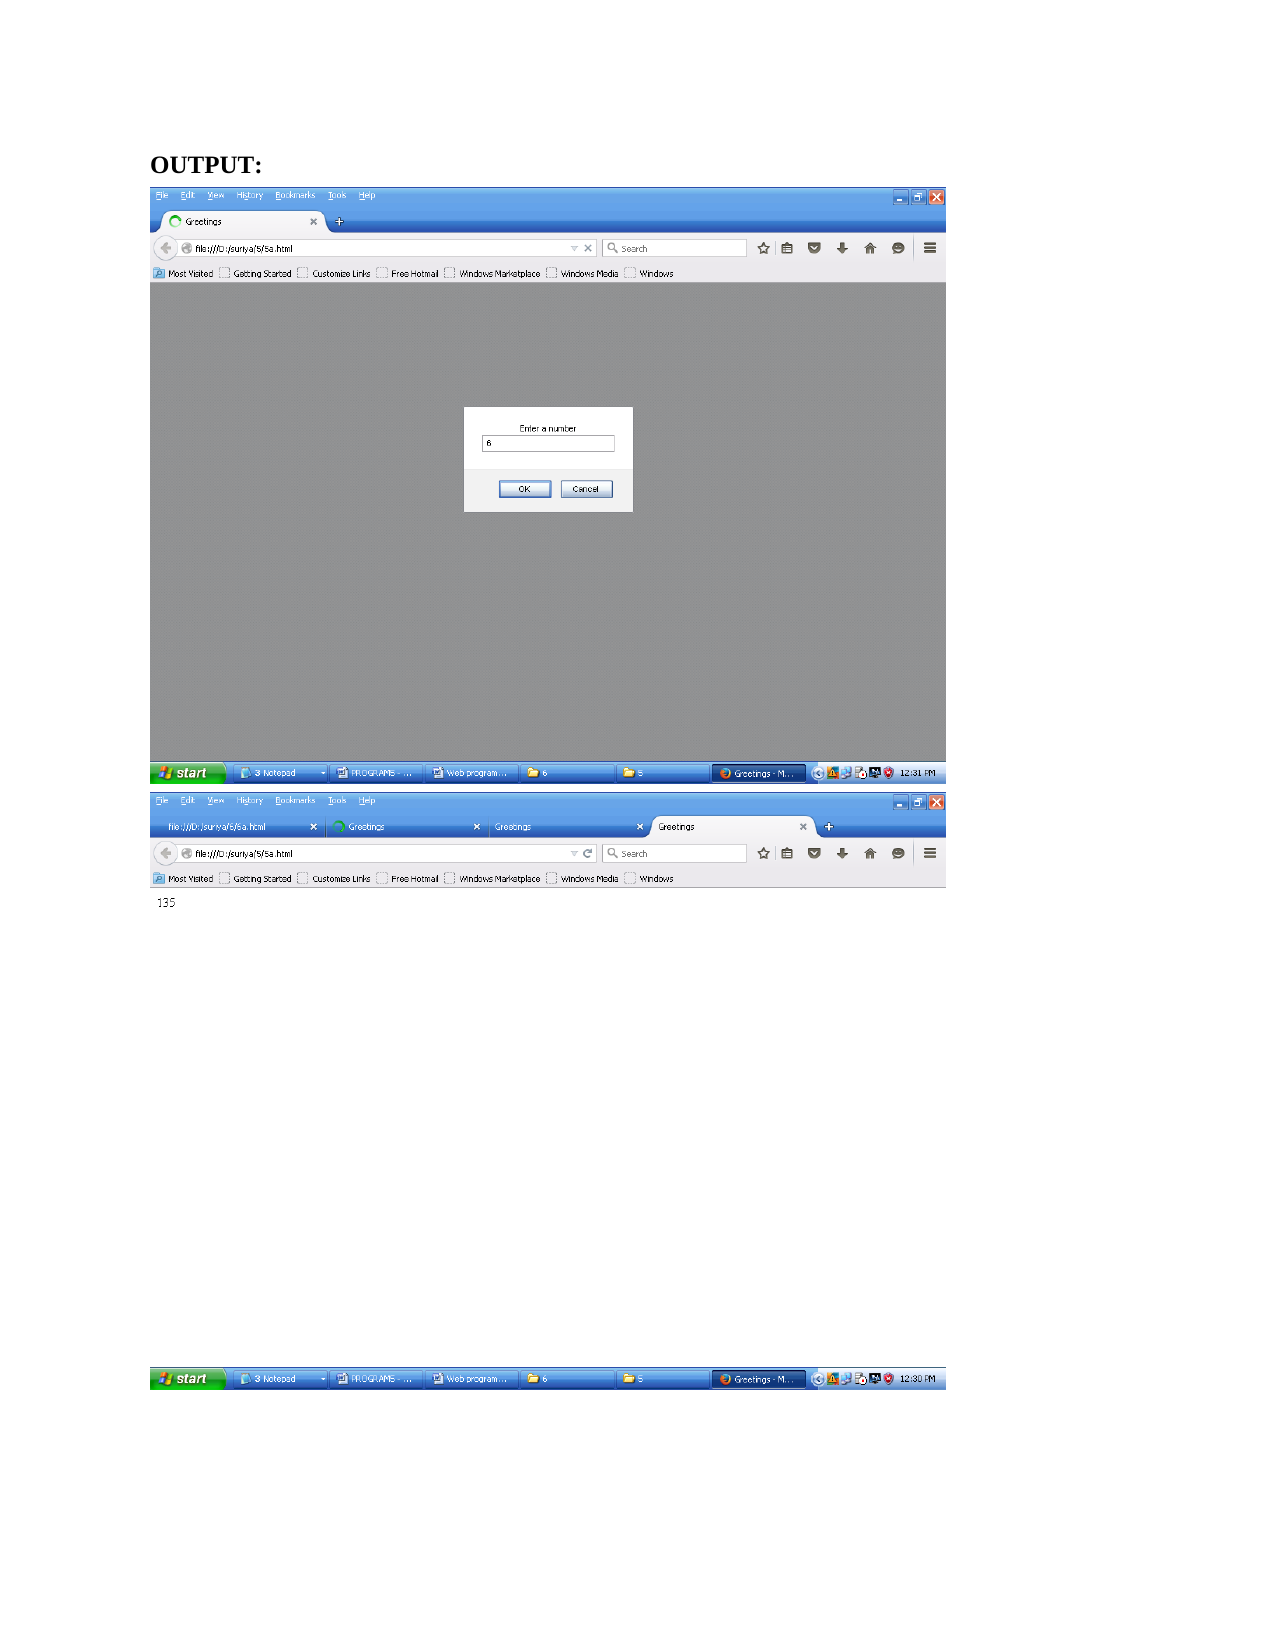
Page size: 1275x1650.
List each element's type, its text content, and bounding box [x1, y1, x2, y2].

picture [150, 187, 946, 784]
picture [150, 792, 946, 1390]
text OUTPUT: [150, 150, 1125, 179]
